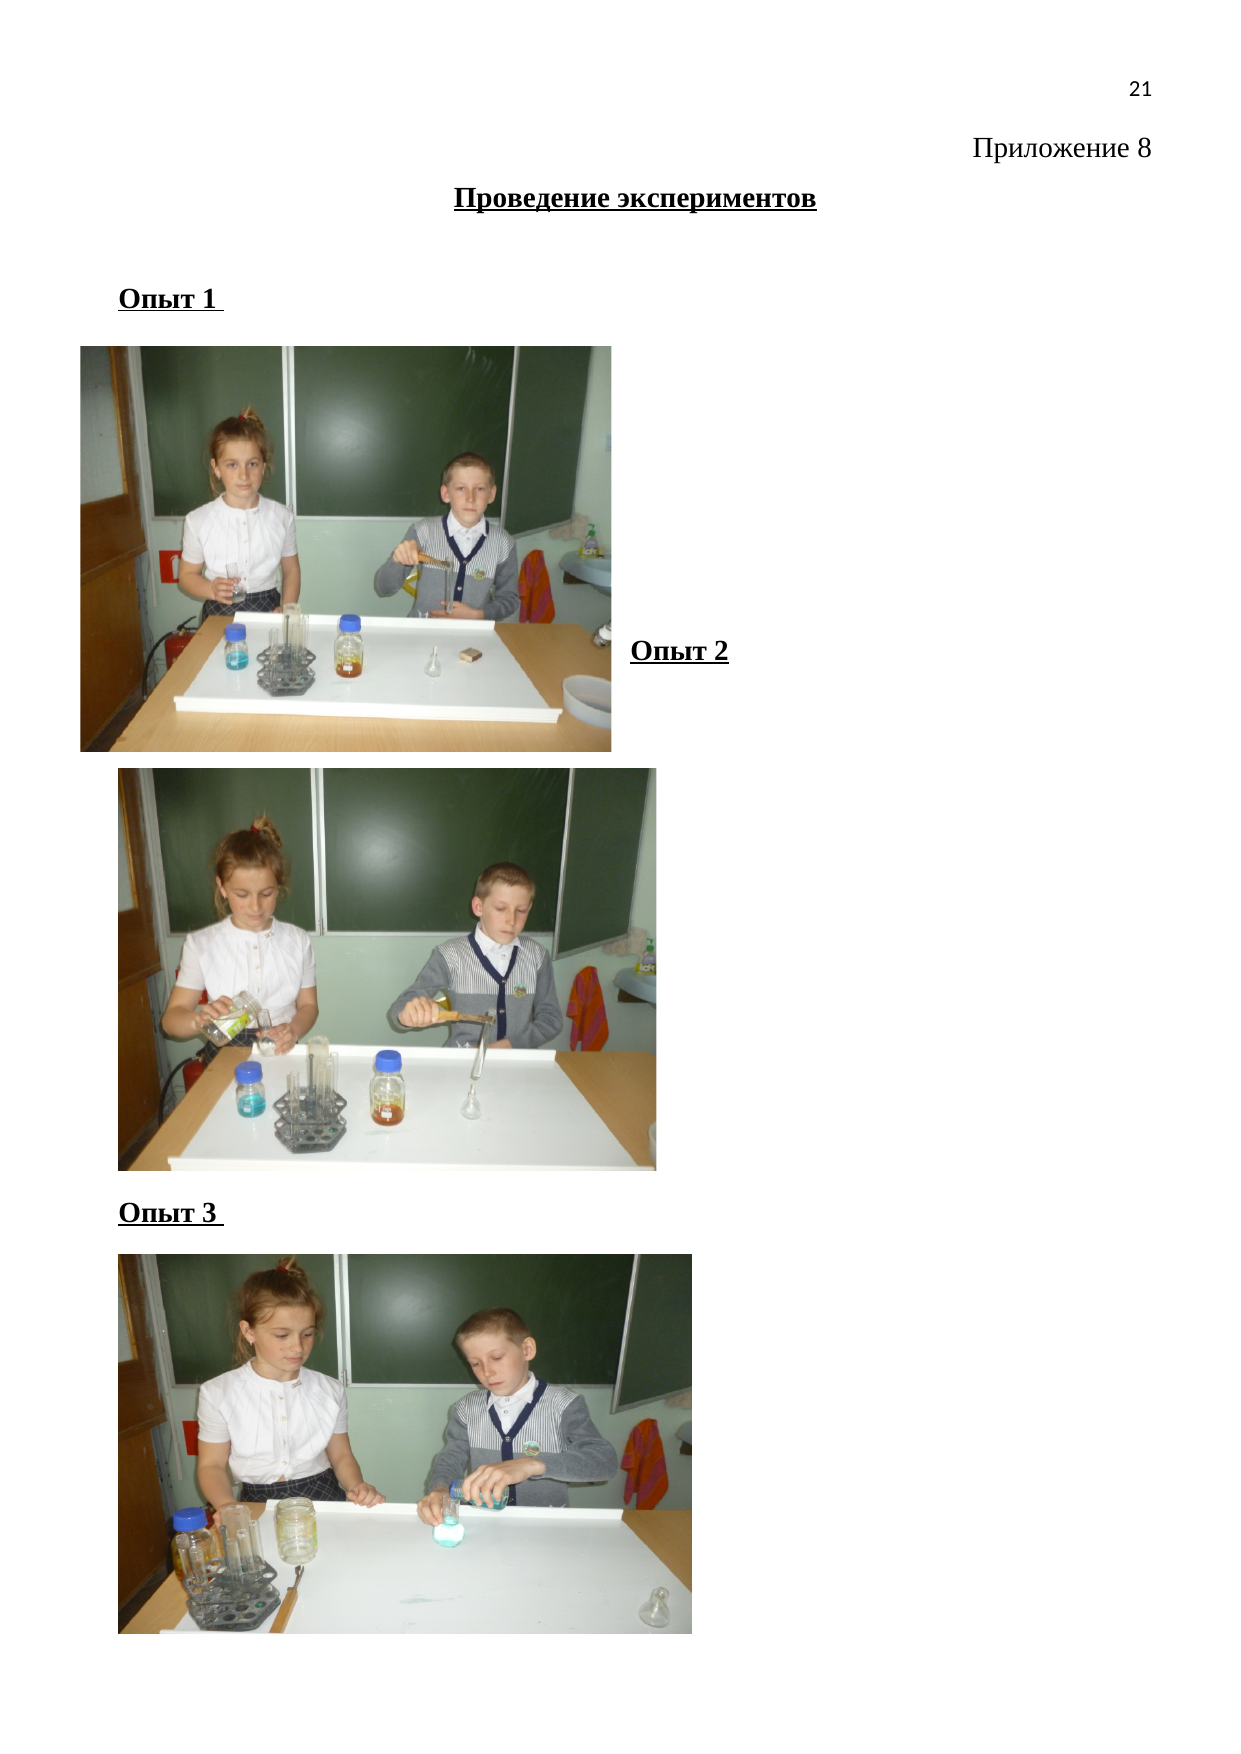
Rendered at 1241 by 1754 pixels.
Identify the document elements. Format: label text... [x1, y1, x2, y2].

text Опыт 2 [612, 633, 1152, 667]
picture [80, 346, 612, 752]
text Приложение 8 [118, 130, 1152, 163]
picture [118, 1254, 692, 1634]
text Опыт 1 [118, 281, 1152, 314]
picture [118, 768, 657, 1171]
text Проведение экспериментов [118, 180, 1152, 214]
text Опыт 3 [118, 1195, 1152, 1229]
